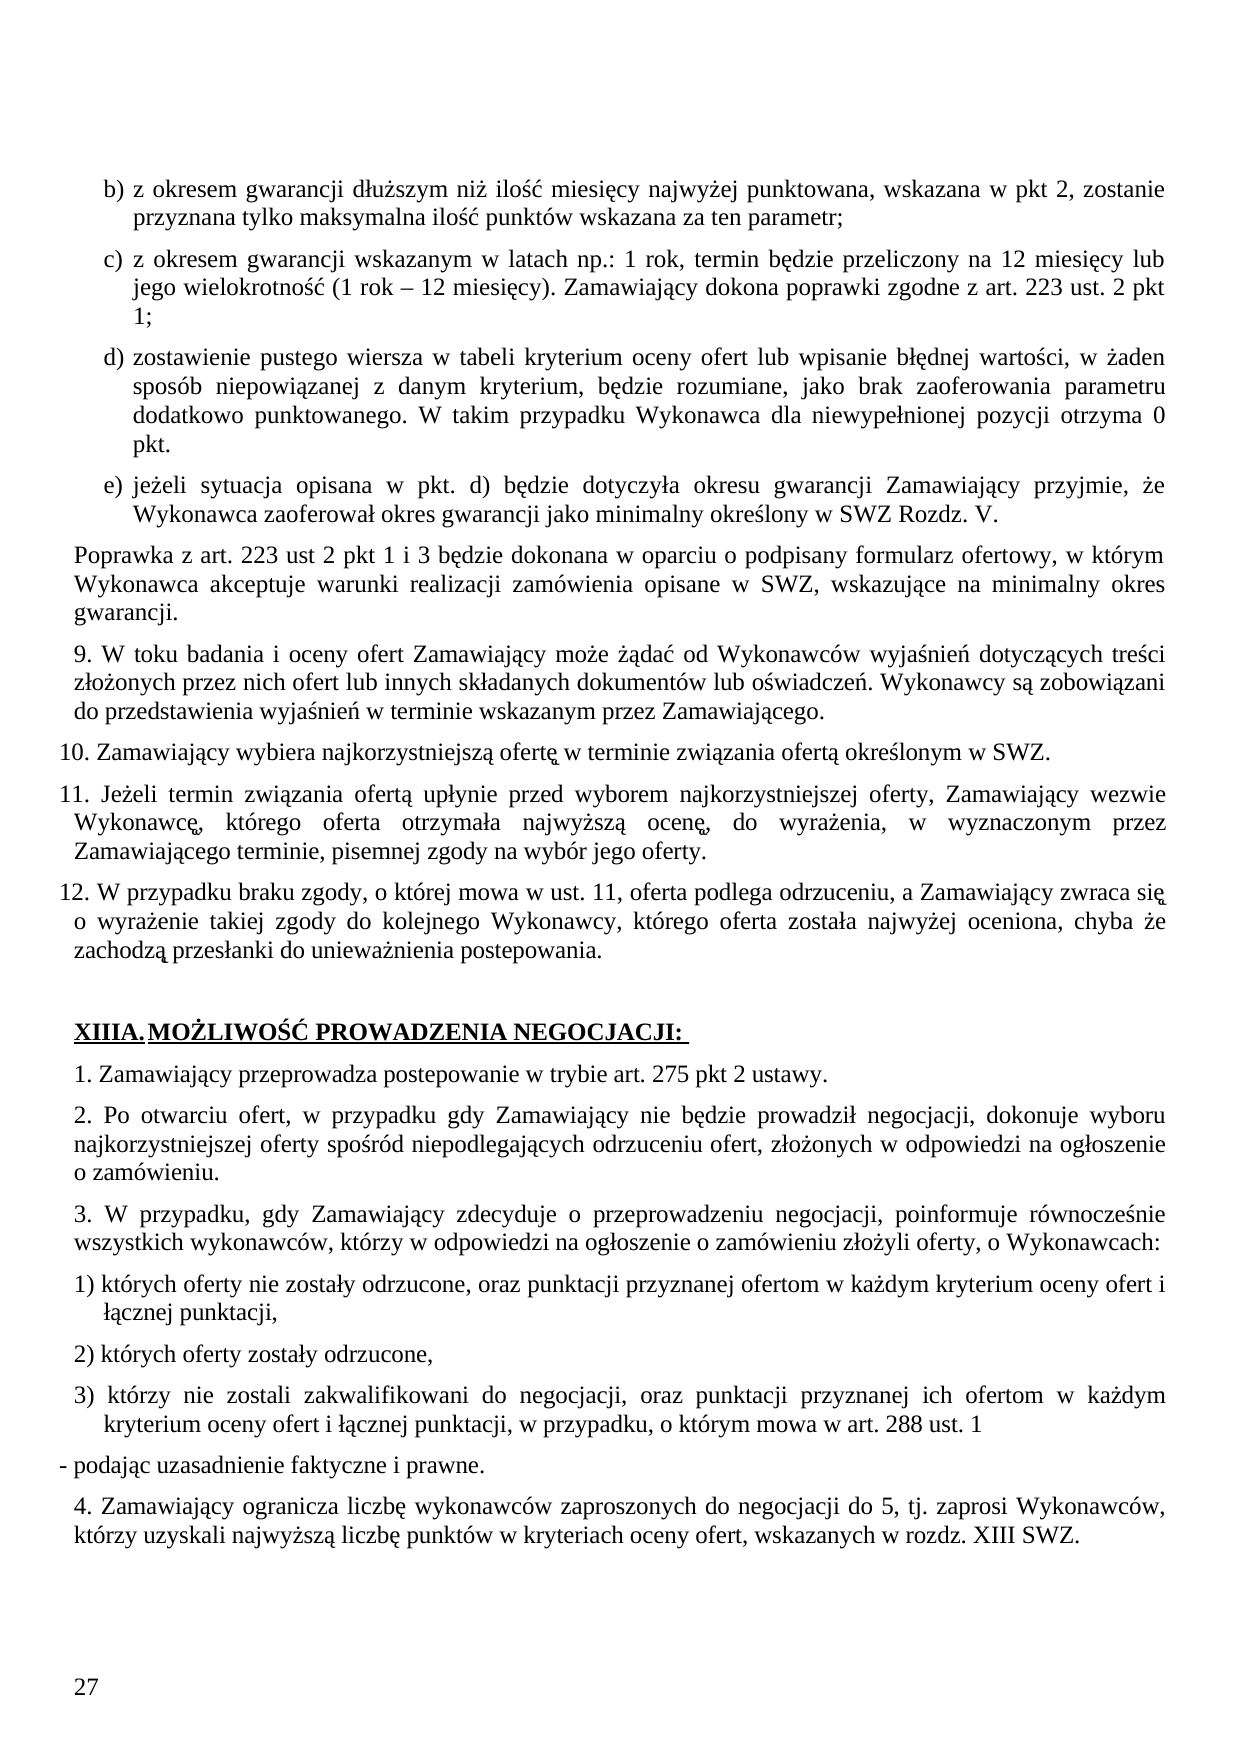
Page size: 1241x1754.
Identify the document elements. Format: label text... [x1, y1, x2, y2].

text - podając uzasadnienie faktyczne i prawne. [59, 1450, 1166, 1479]
text 3. W przypadku, gdy Zamawiający zdecyduje o przeprowadzeniu negocjacji, poinformuje równocześnie wszystkich wykonawców, którzy w odpowiedzi na ogłoszenie o zamówieniu złożyli oferty, o Wykonawcach: [74, 1199, 1166, 1256]
text 1) których oferty nie zostały odrzucone, oraz punktacji przyznanej ofertom w każdym kryterium oceny ofert i łącznej punktacji, [74, 1269, 1166, 1326]
list jeżeli sytuacja opisana w pkt. d) będzie dotyczyła okresu gwarancji Zamawiający przyjmie, że Wykonawca zaoferował okres gwarancji jako minimalny określony w SWZ Rozdz. V. [103, 470, 1166, 527]
text 10. Zamawiający wybiera najkorzystniejszą ofertę̨ w terminie związania ofertą określonym w SWZ. [59, 737, 1166, 766]
text 4. Zamawiający ogranicza liczbę wykonawców zaproszonych do negocjacji do 5, tj. zaprosi Wykonawców, którzy uzyskali najwyższą liczbę punktów w kryteriach oceny ofert, wskazanych w rozdz. XIII SWZ. [74, 1491, 1166, 1549]
list z okresem gwarancji dłuższym niż ilość miesięcy najwyżej punktowana, wskazana w pkt 2, zostanie przyznana tylko maksymalna ilość punktów wskazana za ten parametr; [103, 174, 1166, 231]
text 11. Jeżeli termin związania ofertą upłynie przed wyborem najkorzystniejszej oferty, Zamawiający wezwie Wykonawcę̨, którego oferta otrzymała najwyższą ocenę̨, do wyrażenia, w wyznaczonym przez Zamawiającego terminie, pisemnej zgody na wybór jego oferty. [59, 779, 1166, 865]
text 12. W przypadku braku zgody, o której mowa w ust. 11, oferta podlega odrzuceniu, a Zamawiający zwraca się̨ o wyrażenie takiej zgody do kolejnego Wykonawcy, którego oferta została najwyżej oceniona, chyba że zachodzą̨ przesłanki do unieważnienia postepowania. [59, 877, 1166, 964]
text 2) których oferty zostały odrzucone, [74, 1339, 1166, 1367]
text XIIIA. MOŻLIWOŚĆ PROWADZENIA NEGOCJACJI: [74, 1017, 1166, 1046]
text 3) którzy nie zostali zakwalifikowani do negocjacji, oraz punktacji przyznanej ich ofertom w każdym kryterium oceny ofert i łącznej punktacji, w przypadku, o którym mowa w art. 288 ust. 1 [74, 1380, 1166, 1437]
text Poprawka z art. 223 ust 2 pkt 1 i 3 będzie dokonana w oparciu o podpisany formularz ofertowy, w którym Wykonawca akceptuje warunki realizacji zamówienia opisane w SWZ, wskazujące na minimalny okres gwarancji. [74, 540, 1166, 626]
list zostawienie pustego wiersza w tabeli kryterium oceny ofert lub wpisanie błędnej wartości, w żaden sposób niepowiązanej z danym kryterium, będzie rozumiane, jako brak zaoferowania parametru dodatkowo punktowanego. W takim przypadku Wykonawca dla niewypełnionej pozycji otrzyma 0 pkt. [103, 342, 1166, 457]
text 9. W toku badania i oceny ofert Zamawiający może żądać od Wykonawców wyjaśnień dotyczących treści złożonych przez nich ofert lub innych składanych dokumentów lub oświadczeń. Wykonawcy są zobowiązani do przedstawienia wyjaśnień w terminie wskazanym przez Zamawiającego. [74, 639, 1166, 725]
list z okresem gwarancji wskazanym w latach np.: 1 rok, termin będzie przeliczony na 12 miesięcy lub jego wielokrotność (1 rok – 12 miesięcy). Zamawiający dokona poprawki zgodne z art. 223 ust. 2 pkt 1; [103, 244, 1166, 330]
text 2. Po otwarciu ofert, w przypadku gdy Zamawiający nie będzie prowadził negocjacji, dokonuje wyboru najkorzystniejszej oferty spośród niepodlegających odrzuceniu ofert, złożonych w odpowiedzi na ogłoszenie o zamówieniu. [74, 1100, 1166, 1186]
text 1. Zamawiający przeprowadza postepowanie w trybie art. 275 pkt 2 ustawy. [74, 1059, 1166, 1087]
